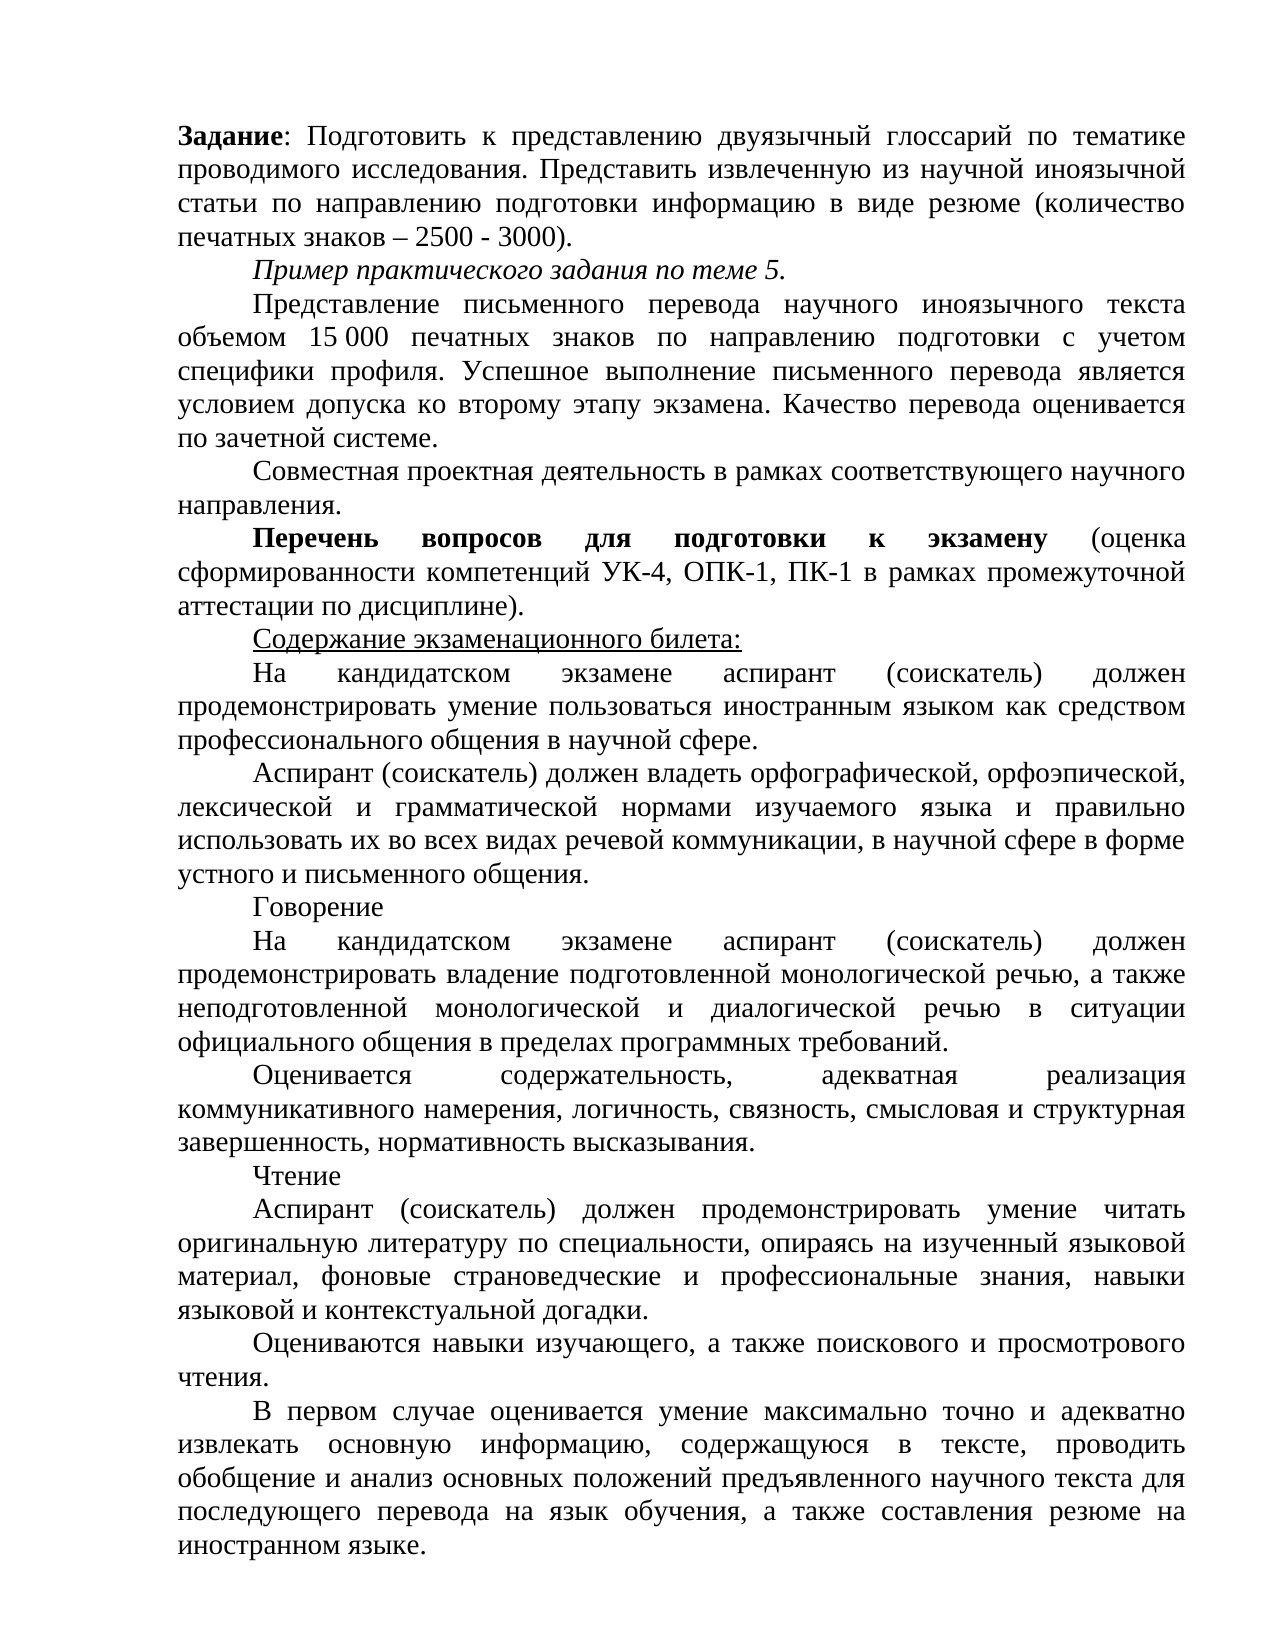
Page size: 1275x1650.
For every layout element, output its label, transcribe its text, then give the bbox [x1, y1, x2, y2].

text Чтение [177, 1158, 1186, 1191]
text Оцениваются навыки изучающего, а также поискового и просмотрового чтения. [177, 1326, 1186, 1393]
text Аспирант (соискатель) должен продемонстрировать умение читать оригинальную литературу по специальности, опираясь на изученный языковой материал, фоновые страноведческие и профессиональные знания, навыки языковой и контекстуальной догадки. [177, 1191, 1186, 1326]
text В первом случае оценивается умение максимально точно и адекватно извлекать основную информацию, содержащуюся в тексте, проводить обобщение и анализ основных положений предъявленного научного текста для последующего перевода на язык обучения, а также составления резюме на иностранном языке. [177, 1393, 1186, 1560]
text На кандидатском экзамене аспирант (соискатель) должен продемонстрировать владение подготовленной монологической речью, а также неподготовленной монологической и диалогической речью в ситуации официального общения в пределах программных требований. [177, 923, 1186, 1057]
text Перечень вопросов для подготовки к экзамену (оценка сформированности компетенций УК-4, ОПК-1, ПК-1 в рамках промежуточной аттестации по дисциплине). [177, 521, 1186, 621]
text Совместная проектная деятельность в рамках соответствующего научного направления. [177, 453, 1186, 521]
text Аспирант (соискатель) должен владеть орфографической, орфоэпической, лексической и грамматической нормами изучаемого языка и правильно использовать их во всех видах речевой коммуникации, в научной сфере в форме устного и письменного общения. [177, 755, 1186, 889]
text Говорение [177, 889, 1186, 923]
text Оценивается содержательность, адекватная реализация коммуникативного намерения, логичность, связность, смысловая и структурная завершенность, нормативность высказывания. [177, 1057, 1186, 1158]
text Содержание экзаменационного билета: [177, 621, 1186, 655]
text Пример практического задания по теме 5. [177, 252, 1186, 286]
text Задание: Подготовить к представлению двуязычный глоссарий по тематике проводимого исследования. Представить извлеченную из научной иноязычной статьи по направлению подготовки информацию в виде резюме (количество печатных знаков – 2500 - 3000). [177, 118, 1186, 252]
text Представление письменного перевода научного иноязычного текста объемом 15 000 печатных знаков по направлению подготовки с учетом специфики профиля. Успешное выполнение письменного перевода является условием допуска ко второму этапу экзамена. Качество перевода оценивается по зачетной системе. [177, 286, 1186, 453]
text На кандидатском экзамене аспирант (соискатель) должен продемонстрировать умение пользоваться иностранным языком как средством профессионального общения в научной сфере. [177, 655, 1186, 755]
